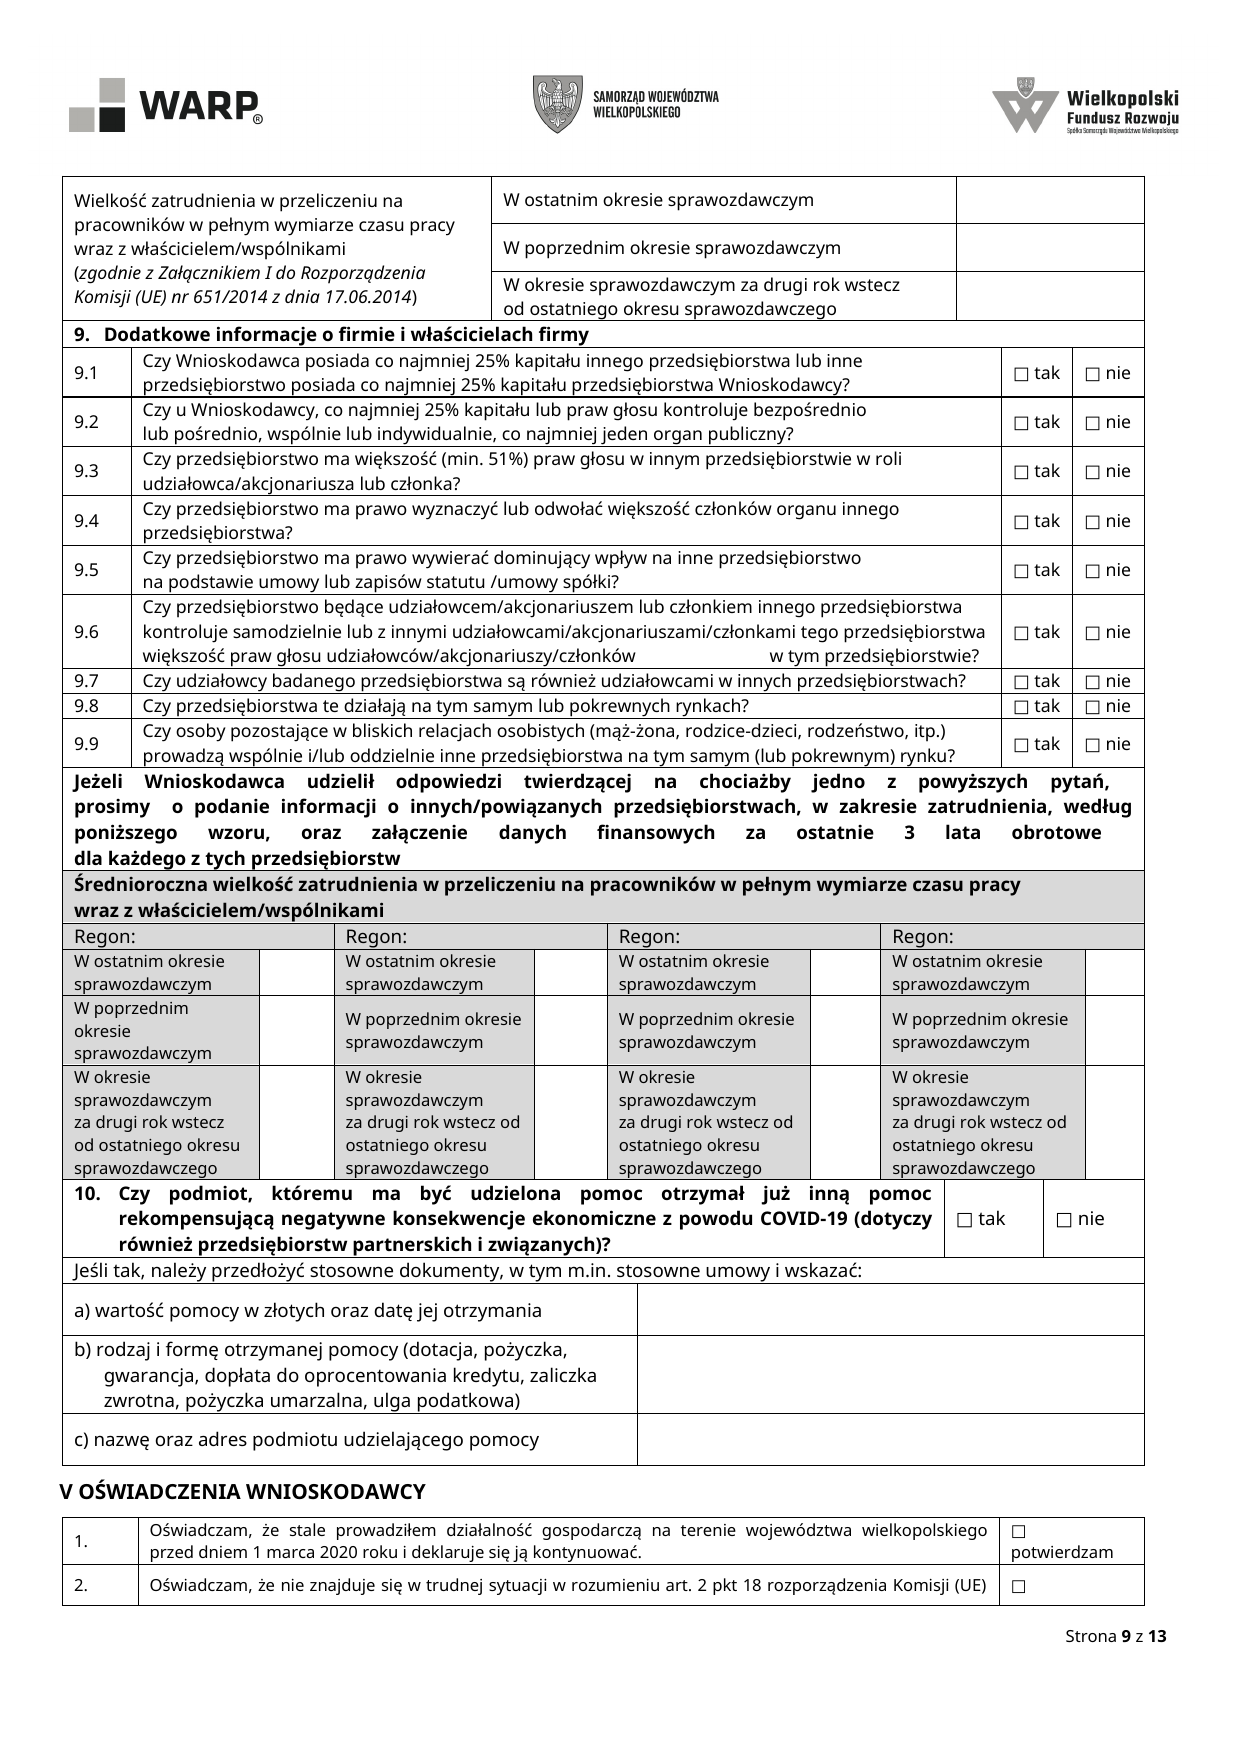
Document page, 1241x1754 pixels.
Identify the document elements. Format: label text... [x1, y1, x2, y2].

table_cell W poprzednim okresie sprawozdawczym [608, 996, 810, 1064]
table_cell □ nie [1073, 447, 1144, 495]
table_cell □ nie [1073, 496, 1144, 544]
table_cell Wielkość zatrudnienia w przeliczeniu na pracowników w pełnym wymiarze czasu pracy wraz z właścicielem/wspólnikami (zgodnie z Załącznikiem I do Rozporządzenia Komisji (UE) nr 651/2014 z dnia 17.06.2014) [63, 177, 491, 320]
table_cell □ nie [1073, 694, 1144, 718]
table_cell □ nie [1073, 398, 1144, 446]
table_cell □ tak [1002, 669, 1072, 693]
table_cell [260, 996, 334, 1064]
table_cell b) rodzaj i formę otrzymanej pomocy (dotacja, pożyczka, gwarancja, dopłata do oprocentowania kredytu, zaliczka zwrotna, pożyczka umarzalna, ulga podatkowa) [63, 1336, 637, 1413]
table_cell □ nie [1044, 1180, 1144, 1257]
table_cell Regon: [881, 924, 1144, 949]
table_cell 9.4 [63, 496, 131, 544]
table_cell W ostatnim okresie sprawozdawczym [492, 177, 956, 223]
table_cell 9.2 [63, 398, 131, 446]
table_cell W ostatnim okresie sprawozdawczym [335, 950, 534, 995]
table_cell [638, 1414, 1144, 1465]
table_cell [811, 996, 880, 1064]
table_cell 9.5 [63, 546, 131, 594]
table_cell 9.6 [63, 595, 131, 667]
table_cell Czy przedsiębiorstwo ma prawo wyznaczyć lub odwołać większość członków organu innego przedsiębiorstwa? [132, 496, 1001, 544]
table_cell 9.9 [63, 719, 131, 767]
table_cell W okresie sprawozdawczym za drugi rok wstecz od ostatniego okresu sprawozdawczego [335, 1066, 534, 1179]
table_cell □ nie [1073, 669, 1144, 693]
table_cell □ tak [945, 1180, 1043, 1257]
table_cell Czy osoby pozostające w bliskich relacjach osobistych (mąż-żona, rodzice-dzieci, rodzeństwo, itp.) prowadzą wspólnie i/lub oddzielnie inne przedsiębiorstwa na tym samym (lub pokrewnym) rynku? [132, 719, 1001, 767]
table_cell W poprzednim okresie sprawozdawczym [881, 996, 1085, 1064]
table_cell Czy przedsiębiorstwo ma prawo wywierać dominujący wpływ na inne przedsiębiorstwo na podstawie umowy lub zapisów statutu /umowy spółki? [132, 546, 1001, 594]
table_cell □ tak [1002, 496, 1072, 544]
table_cell [260, 950, 334, 995]
table_cell Czy Wnioskodawca posiada co najmniej 25% kapitału innego przedsiębiorstwa lub inne przedsiębiorstwo posiada co najmniej 25% kapitału przedsiębiorstwa Wnioskodawcy? [132, 348, 1001, 396]
table_cell Średnioroczna wielkość zatrudnienia w przeliczeniu na pracowników w pełnym wymiarze czasu pracy wraz z właścicielem/wspólnikami [63, 871, 1144, 922]
table_cell □ nie [1073, 348, 1144, 396]
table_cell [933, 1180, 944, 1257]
table_cell [811, 950, 880, 995]
table_cell [535, 950, 607, 995]
table_header Oświadczam, że stale prowadziłem działalność gospodarczą na terenie województwa wielkopolskiego przed dniem 1 marca 2020 roku i deklaruje się ją kontynuować. [139, 1518, 999, 1564]
table_cell 9.1 [63, 348, 131, 396]
table_cell c) nazwę oraz adres podmiotu udzielającego pomocy [63, 1414, 637, 1465]
table_cell Regon: [608, 924, 880, 949]
table_cell [1086, 996, 1144, 1064]
table_header □ potwierdzam [1000, 1518, 1144, 1564]
table_cell W okresie sprawozdawczym za drugi rok wstecz od ostatniego okresu sprawozdawczego [881, 1066, 1085, 1179]
text V OŚWIADCZENIA WNIOSKODAWCY [59, 1477, 1167, 1506]
table_cell Jeżeli Wnioskodawca udzielił odpowiedzi twierdzącej na chociażby jedno z powyższych pytań, prosimy o podanie informacji o innych/powiązanych przedsiębiorstwach, w zakresie zatrudnienia, według poniższego wzoru, oraz załączenie danych finansowych za ostatnie 3 lata obrotowe dla każdego z tych przedsiębiorstw [63, 768, 1144, 870]
table_cell □ nie [1073, 546, 1144, 594]
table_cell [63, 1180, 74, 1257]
table_cell [260, 1066, 334, 1179]
table_cell □ tak [1002, 398, 1072, 446]
table_cell [1086, 950, 1144, 995]
table_cell □ tak [1002, 546, 1072, 594]
table_cell Czy przedsiębiorstwo ma większość (min. 51%) praw głosu w innym przedsiębiorstwie w roli udziałowca/akcjonariusza lub członka? [132, 447, 1001, 495]
table_cell 2. [63, 1565, 138, 1605]
table_cell W okresie sprawozdawczym za drugi rok wstecz od ostatniego okresu sprawozdawczego [492, 272, 956, 320]
table_cell □ tak [1002, 348, 1072, 396]
table_cell □ nie [1073, 595, 1144, 667]
table_cell [957, 224, 1144, 271]
table_header 1. [63, 1518, 138, 1564]
table_cell a) wartość pomocy w złotych oraz datę jej otrzymania [63, 1284, 637, 1335]
table_cell W okresie sprawozdawczym za drugi rok wstecz od ostatniego okresu sprawozdawczego [608, 1066, 810, 1179]
table_cell 9.8 [63, 694, 131, 718]
table_cell [535, 1066, 607, 1179]
table_cell Czy u Wnioskodawcy, co najmniej 25% kapitału lub praw głosu kontroluje bezpośrednio lub pośrednio, wspólnie lub indywidualnie, co najmniej jeden organ publiczny? [132, 398, 1001, 446]
table_cell Czy przedsiębiorstwa te działają na tym samym lub pokrewnych rynkach? [132, 694, 1001, 718]
table_cell □ tak [1002, 447, 1072, 495]
table_cell [1086, 1066, 1144, 1179]
table_cell W ostatnim okresie sprawozdawczym [63, 950, 259, 995]
table_cell □ tak [1002, 694, 1072, 718]
table_cell Jeśli tak, należy przedłożyć stosowne dokumenty, w tym m.in. stosowne umowy i wskazać: [63, 1258, 1144, 1283]
table_cell [811, 1066, 880, 1179]
table_cell [535, 996, 607, 1064]
table_cell 9.3 [63, 447, 131, 495]
table_cell [957, 177, 1144, 223]
table_cell [957, 272, 1144, 320]
table_cell □ tak [1002, 595, 1072, 667]
table_cell Czy udziałowcy badanego przedsiębiorstwa są również udziałowcami w innych przedsiębiorstwach? [132, 669, 1001, 693]
table_cell W poprzednim okresie sprawozdawczym [492, 224, 956, 271]
table_cell Regon: [335, 924, 607, 949]
table_cell □ nie [1073, 719, 1144, 767]
table_cell Regon: [63, 924, 334, 949]
table_cell W ostatnim okresie sprawozdawczym [881, 950, 1085, 995]
table_cell W ostatnim okresie sprawozdawczym [608, 950, 810, 995]
table_cell 9.7 [63, 669, 131, 693]
table_cell W poprzednim okresie sprawozdawczym [335, 996, 534, 1064]
table_cell [638, 1336, 1144, 1413]
table_cell W okresie sprawozdawczym za drugi rok wstecz od ostatniego okresu sprawozdawczego [63, 1066, 259, 1179]
table_cell □ tak [1002, 719, 1072, 767]
table_cell [638, 1284, 1144, 1335]
table_cell Dodatkowe informacje o firmie i właścicielach firmy [63, 321, 1144, 347]
table_cell □ potwierdzam [1000, 1565, 1144, 1605]
table_cell W poprzednim okresie sprawozdawczym [63, 996, 259, 1064]
picture [27, 34, 1220, 176]
table_cell Czy przedsiębiorstwo będące udziałowcem/akcjonariuszem lub członkiem innego przedsiębiorstwa kontroluje samodzielnie lub z innymi udziałowcami/akcjonariuszami/członkami tego przedsiębiorstwa większość praw głosu udziałowców/akcjonariuszy/członków w tym przedsiębiorstwie? [132, 595, 1001, 667]
